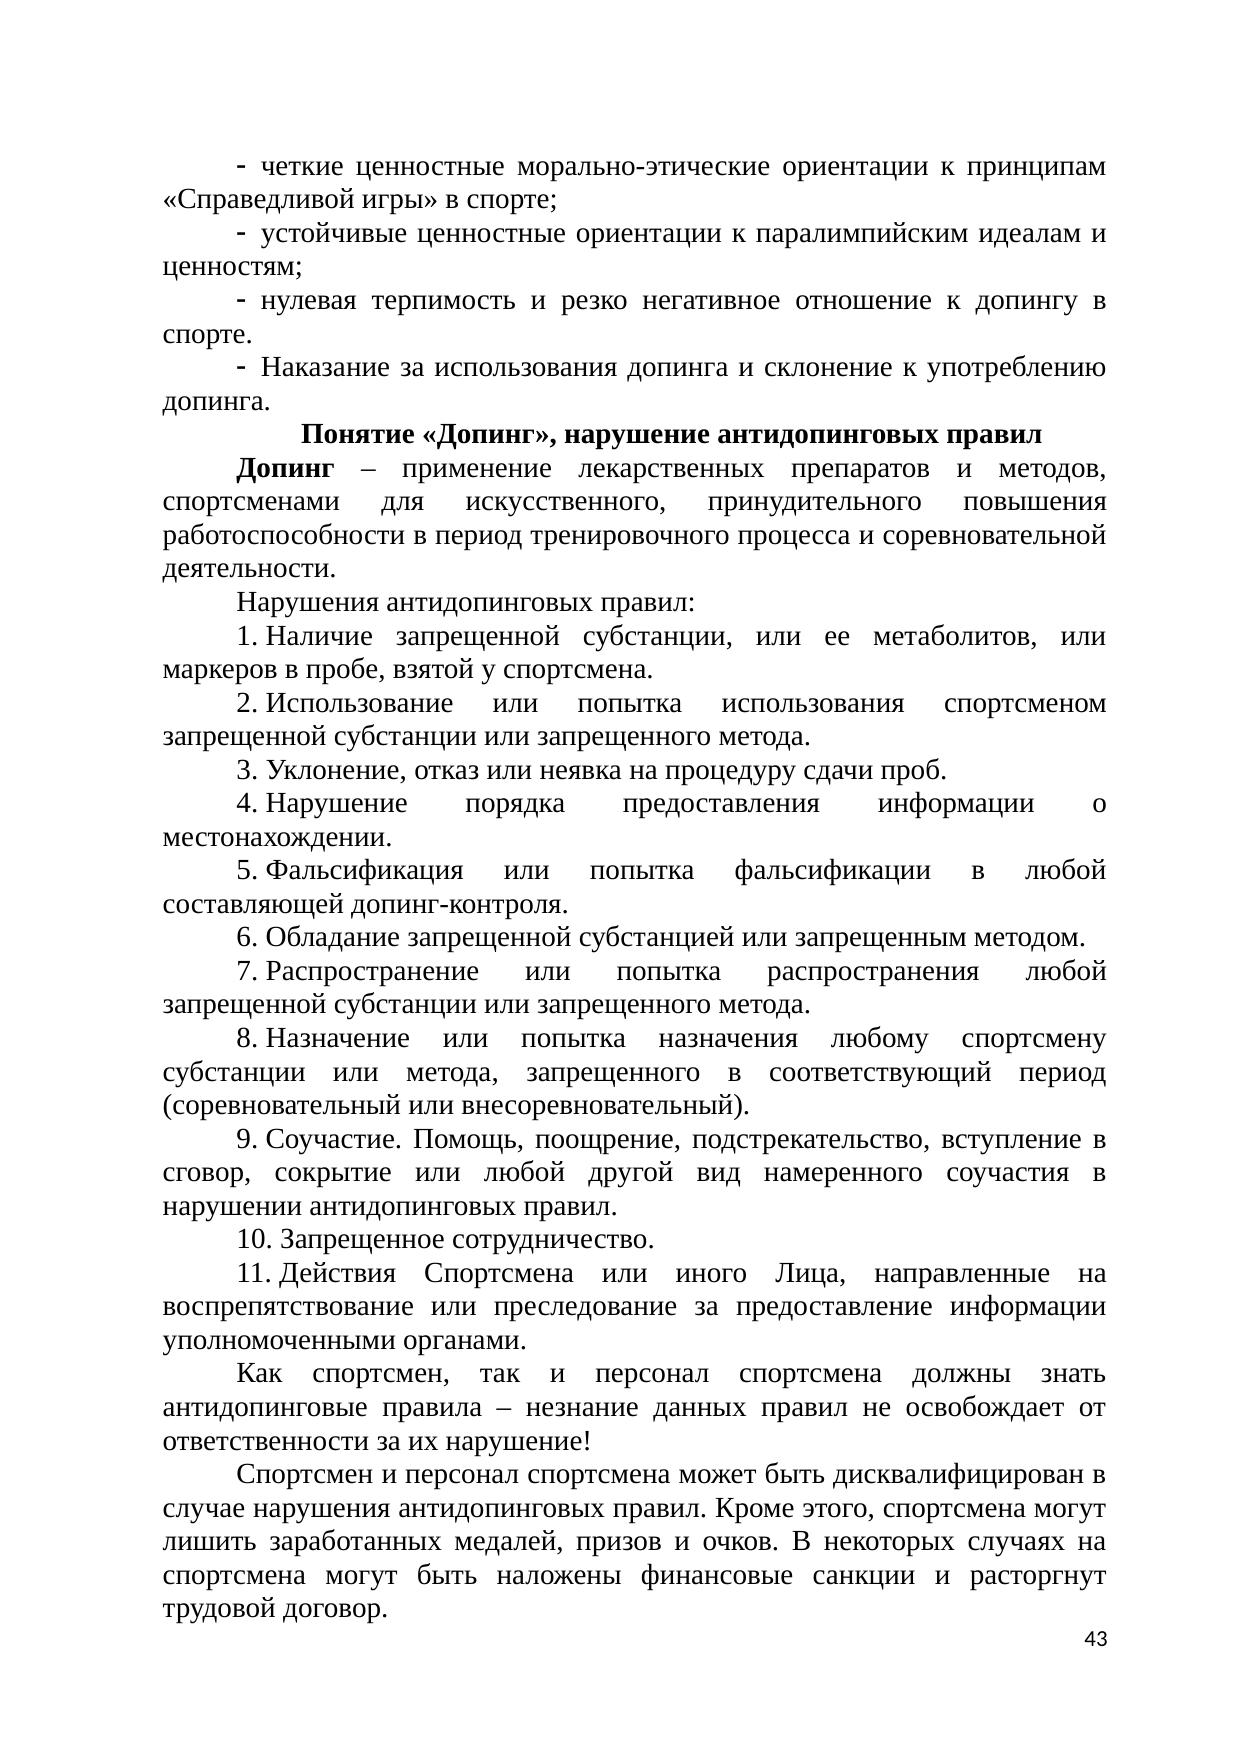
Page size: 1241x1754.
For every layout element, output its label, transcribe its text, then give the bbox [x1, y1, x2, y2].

text Понятие «Допинг», нарушение антидопинговых правил [162, 416, 1107, 450]
list нулевая терпимость и резко негативное отношение к допингу в спорте. [162, 282, 1107, 349]
list Назначение или попытка назначения любому спортсмену субстанции или метода, запрещенного в соответствующий период (соревновательный или внесоревновательный). [162, 1020, 1107, 1121]
text Как спортсмен, так и персонал спортсмена должны знать антидопинговые правила – незнание данных правил не освобождает от ответственности за их нарушение! [162, 1356, 1107, 1456]
text Нарушения антидопинговых правил: [162, 584, 1107, 618]
list Запрещенное сотрудничество. [162, 1221, 1107, 1255]
list Использование или попытка использования спортсменом запрещенной субстанции или запрещенного метода. [162, 685, 1107, 752]
list Обладание запрещенной субстанцией или запрещенным методом. [162, 919, 1107, 953]
list Уклонение, отказ или неявка на процедуру сдачи проб. [162, 752, 1107, 785]
list Действия Спортсмена или иного Лица, направленные на воспрепятствование или преследование за предоставление информации уполномоченными органами. [162, 1255, 1107, 1356]
text Спортсмен и персонал спортсмена может быть дисквалифицирован в случае нарушения антидопинговых правил. Кроме этого, спортсмена могут лишить заработанных медалей, призов и очков. В некоторых случаях на спортсмена могут быть наложены финансовые санкции и расторгнут трудовой договор. [162, 1456, 1107, 1624]
list Наказание за использования допинга и склонение к употреблению допинга. [162, 349, 1107, 416]
list Нарушение порядка предоставления информации о местонахождении. [162, 785, 1107, 852]
list Соучастие. Помощь, поощрение, подстрекательство, вступление в сговор, сокрытие или любой другой вид намеренного соучастия в нарушении антидопинговых правил. [162, 1121, 1107, 1221]
list устойчивые ценностные ориентации к паралимпийским идеалам и ценностям; [162, 215, 1107, 282]
list Наличие запрещенной субстанции, или ее метаболитов, или маркеров в пробе, взятой у спортсмена. [162, 618, 1107, 685]
list Фальсификация или попытка фальсификации в любой составляющей допинг-контроля. [162, 852, 1107, 919]
list четкие ценностные морально-этические ориентации к принципам «Справедливой игры» в спорте; [162, 148, 1107, 215]
list Распространение или попытка распространения любой запрещенной субстанции или запрещенного метода. [162, 953, 1107, 1020]
text Допинг – применение лекарственных препаратов и методов, спортсменами для искусственного, принудительного повышения работоспособности в период тренировочного процесса и соревновательной деятельности. [162, 450, 1107, 584]
